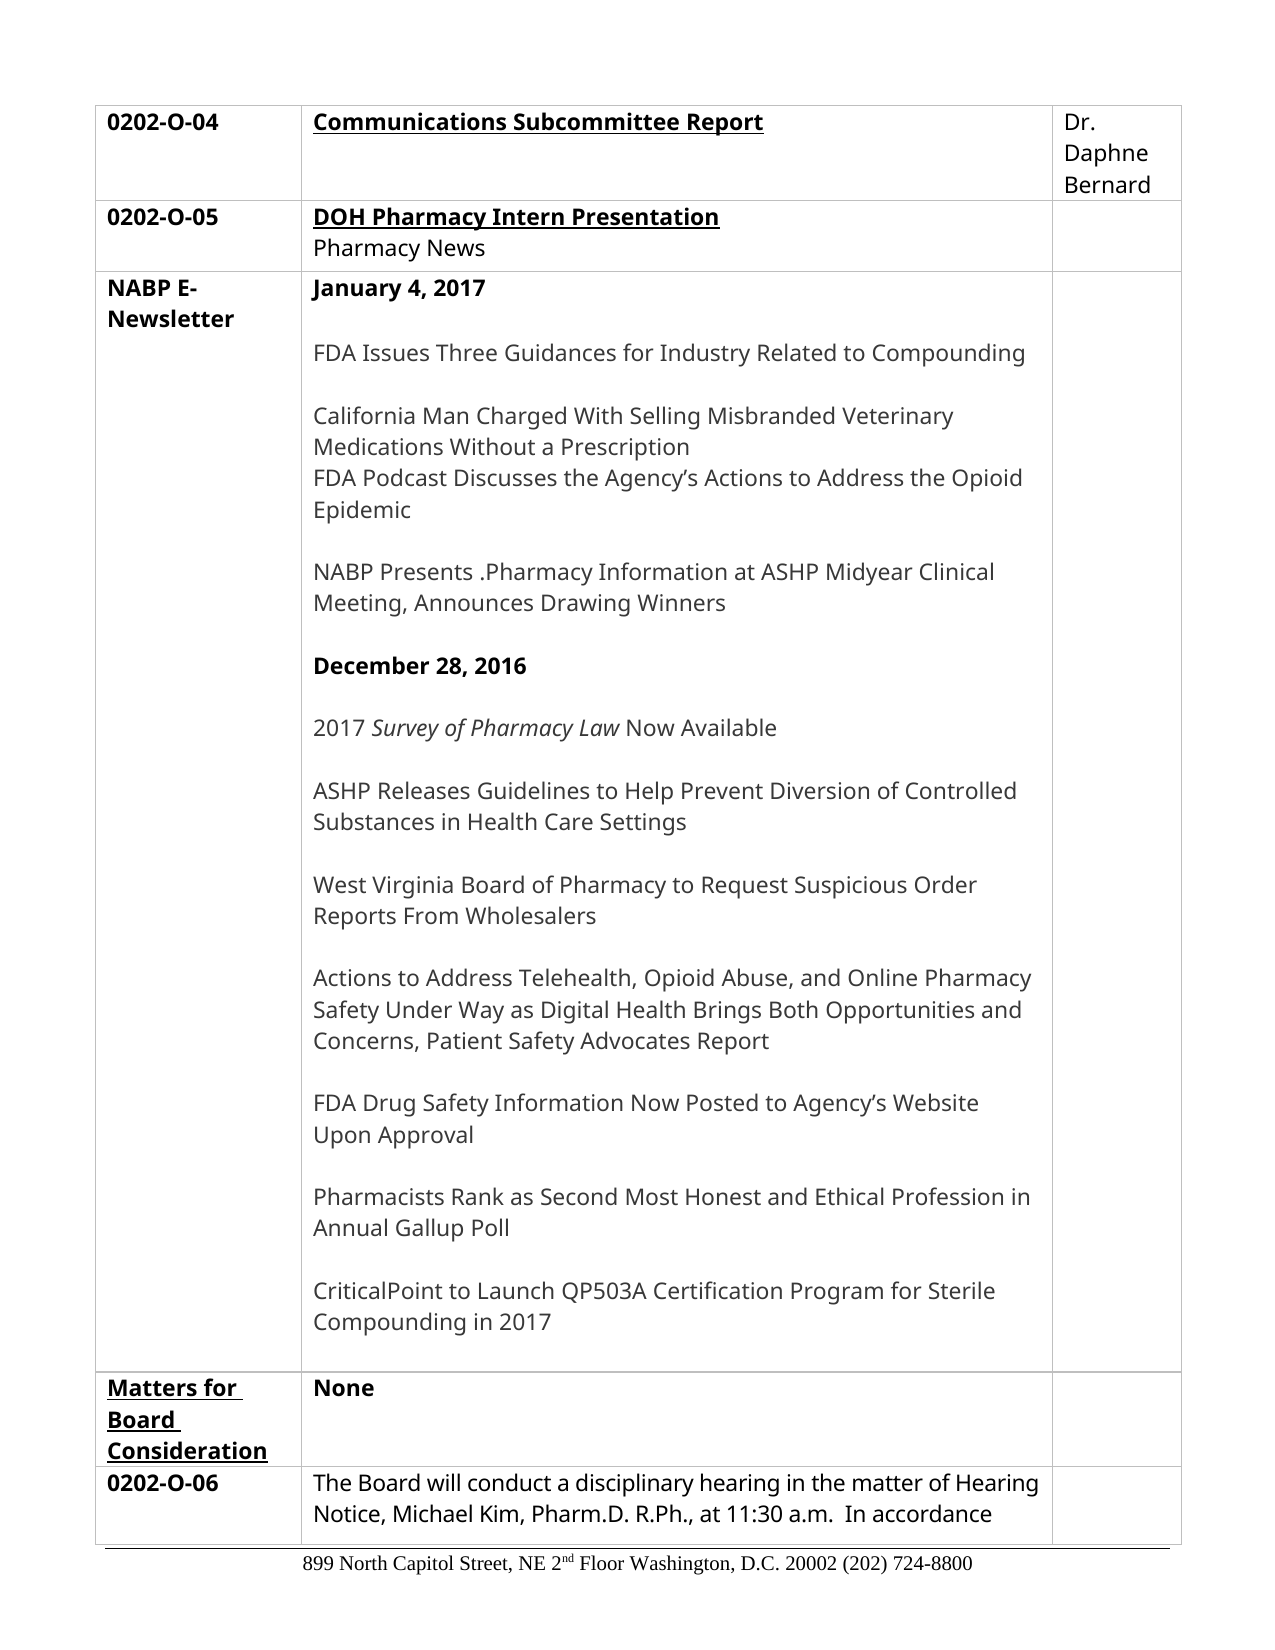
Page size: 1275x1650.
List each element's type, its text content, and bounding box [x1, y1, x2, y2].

table_cell 0202-O-05 [96, 201, 301, 271]
table_cell DOH Pharmacy Intern Presentation Pharmacy News [302, 201, 1052, 271]
table_cell [1053, 201, 1181, 271]
table_cell None [302, 1373, 1052, 1466]
table_cell NABP E-Newsletter [96, 272, 301, 1371]
table_cell 0202-O-06 [96, 1467, 301, 1544]
table_cell 0202-O-04 [96, 106, 301, 200]
table_cell [1053, 1467, 1181, 1544]
table_cell Dr. Daphne Bernard [1053, 106, 1181, 200]
table_cell [1053, 1373, 1181, 1466]
table_cell Matters for Board Consideration [96, 1373, 301, 1466]
table_cell January 4, 2017 FDA Issues Three Guidances for Industry Related to Compounding California Man Charged With Selling Misbranded Veterinary Medications Without a Prescription FDA Podcast Discusses the Agency’s Actions to Address the Opioid Epidemic NABP Presents .Pharmacy Information at ASHP Midyear Clinical Meeting, Announces Drawing Winners December 28, 2016 2017 Survey of Pharmacy Law Now Available ASHP Releases Guidelines to Help Prevent Diversion of Controlled Substances in Health Care Settings West Virginia Board of Pharmacy to Request Suspicious Order Reports From Wholesalers Actions to Address Telehealth, Opioid Abuse, and Online Pharmacy Safety Under Way as Digital Health Brings Both Opportunities and Concerns, Patient Safety Advocates Report FDA Drug Safety Information Now Posted to Agency’s Website Upon Approval Pharmacists Rank as Second Most Honest and Ethical Profession in Annual Gallup Poll CriticalPoint to Launch QP503A Certification Program for Sterile Compounding in 2017 [302, 272, 1052, 1371]
table_cell [1053, 272, 1181, 1371]
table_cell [302, 1467, 1052, 1544]
table_cell Communications Subcommittee Report [302, 106, 1052, 200]
